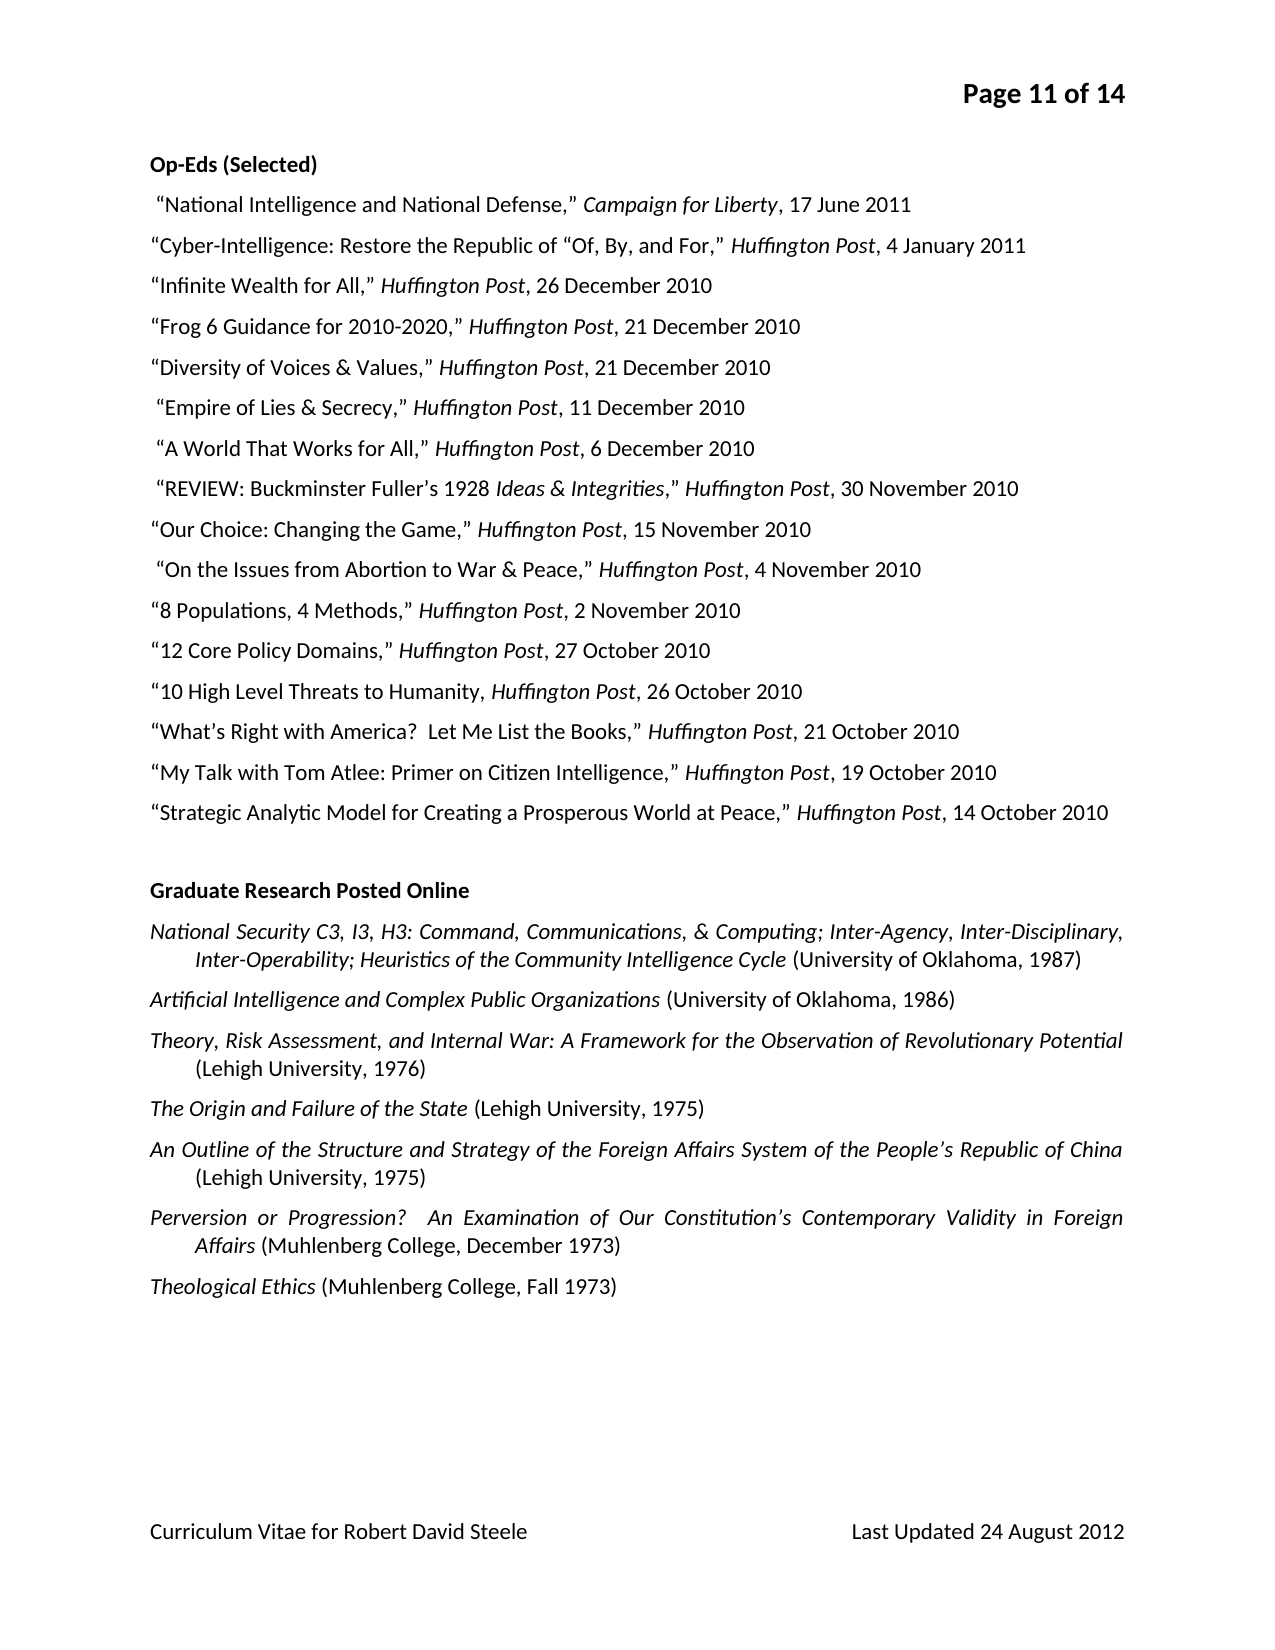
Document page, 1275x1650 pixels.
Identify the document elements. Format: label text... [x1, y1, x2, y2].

text “Frog 6 Guidance for 2010-2020,” Huffington Post, 21 December 2010 [150, 312, 1125, 340]
text “Strategic Analytic Model for Creating a Prosperous World at Peace,” Huffington Post, 14 October 2010 [150, 798, 1125, 826]
text “Diversity of Voices & Values,” Huffington Post, 21 December 2010 [150, 353, 1125, 381]
text National Security C3, I3, H3: Command, Communications, & Computing; Inter-Agency, Inter-Disciplinary, Inter-Operability; Heuristics of the Community Intelligence Cycle (University of Oklahoma, 1987) [150, 917, 1125, 973]
text Op-Eds (Selected) [150, 150, 1125, 178]
text “Infinite Wealth for All,” Huffington Post, 26 December 2010 [150, 272, 1125, 299]
text “What’s Right with America? Let Me List the Books,” Huffington Post, 21 October 2010 [150, 717, 1125, 745]
text “Empire of Lies & Secrecy,” Huffington Post, 11 December 2010 [150, 393, 1125, 421]
text “A World That Works for All,” Huffington Post, 6 December 2010 [150, 434, 1125, 462]
text Perversion or Progression? An Examination of Our Constitution’s Contemporary Validity in Foreign Affairs (Muhlenberg College, December 1973) [150, 1203, 1125, 1259]
text Theory, Risk Assessment, and Internal War: A Framework for the Observation of Revolutionary Potential (Lehigh University, 1976) [150, 1026, 1125, 1082]
text The Origin and Failure of the State (Lehigh University, 1975) [150, 1094, 1125, 1122]
text “Our Choice: Changing the Game,” Huffington Post, 15 November 2010 [150, 515, 1125, 543]
text “8 Populations, 4 Methods,” Huffington Post, 2 November 2010 [150, 596, 1125, 624]
text “National Intelligence and National Defense,” Campaign for Liberty, 17 June 2011 [150, 191, 1125, 218]
text “On the Issues from Abortion to War & Peace,” Huffington Post, 4 November 2010 [150, 555, 1125, 583]
text “My Talk with Tom Atlee: Primer on Citizen Intelligence,” Huffington Post, 19 October 2010 [150, 758, 1125, 786]
text Artificial Intelligence and Complex Public Organizations (University of Oklahoma, 1986) [150, 985, 1125, 1013]
text Theological Ethics (Muhlenberg College, Fall 1973) [150, 1272, 1125, 1300]
text Graduate Research Posted Online [150, 876, 1125, 904]
text “Cyber-Intelligence: Restore the Republic of “Of, By, and For,” Huffington Post, 4 January 2011 [150, 231, 1125, 259]
text “12 Core Policy Domains,” Huffington Post, 27 October 2010 [150, 636, 1125, 664]
text An Outline of the Structure and Strategy of the Foreign Affairs System of the People’s Republic of China (Lehigh University, 1975) [150, 1135, 1125, 1191]
text “10 High Level Threats to Humanity, Huffington Post, 26 October 2010 [150, 677, 1125, 705]
text “REVIEW: Buckminster Fuller’s 1928 Ideas & Integrities,” Huffington Post, 30 November 2010 [150, 474, 1125, 502]
